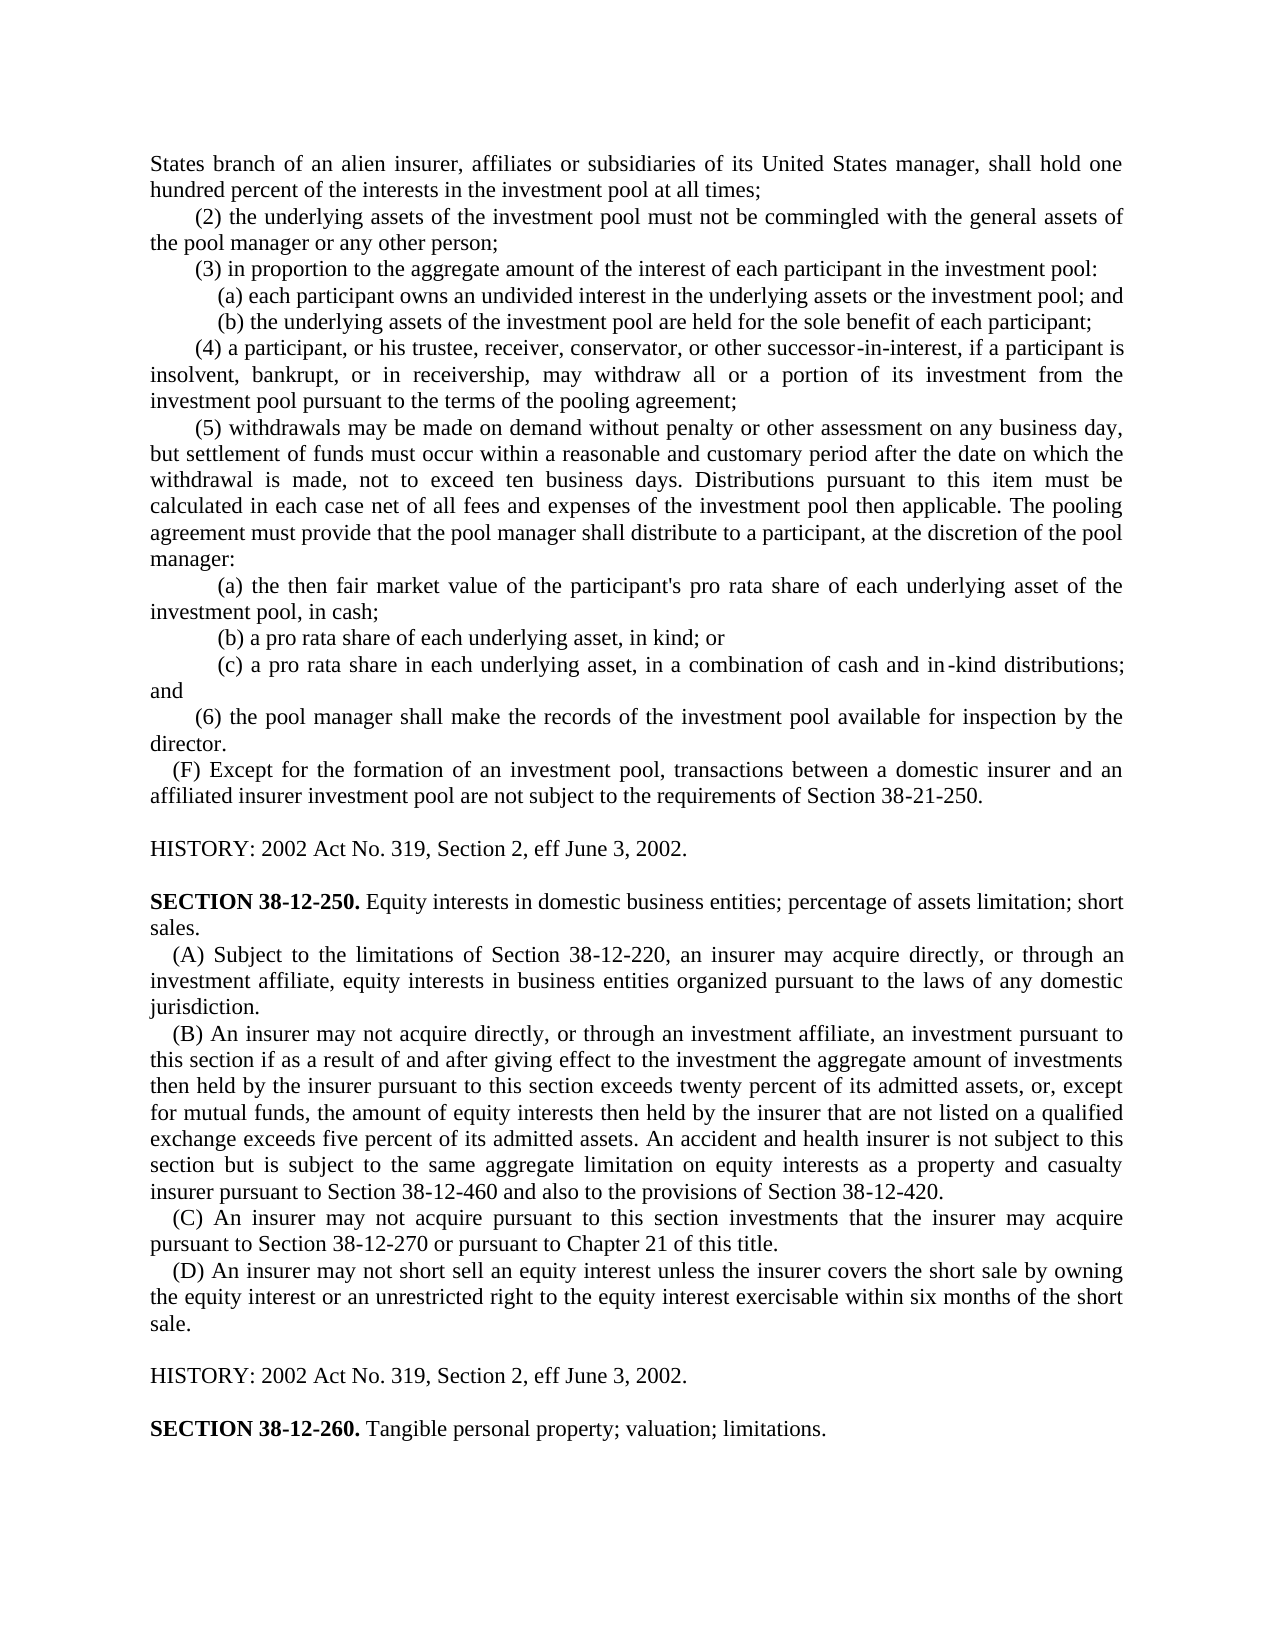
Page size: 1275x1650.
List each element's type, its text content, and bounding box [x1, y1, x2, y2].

text (c) a pro rata share in each underlying asset, in a combination of cash and in-kind distributions; and [150, 651, 1125, 703]
text (a) the then fair market value of the participant's pro rata share of each underlying asset of the investment pool, in cash; [150, 572, 1125, 624]
text (A) Subject to the limitations of Section 38-12-220, an insurer may acquire directly, or through an investment affiliate, equity interests in business entities organized pursuant to the laws of any domestic jurisdiction. [150, 941, 1125, 1020]
text (3) in proportion to the aggregate amount of the interest of each participant in the investment pool: [150, 255, 1125, 282]
text (4) a participant, or his trustee, receiver, conservator, or other successor-in-interest, if a participant is insolvent, bankrupt, or in receivership, may withdraw all or a portion of its investment from the investment pool pursuant to the terms of the pooling agreement; [150, 334, 1125, 413]
text SECTION 38-12-250. Equity interests in domestic business entities; percentage of assets limitation; short sales. [150, 888, 1125, 941]
text (B) An insurer may not acquire directly, or through an investment affiliate, an investment pursuant to this section if as a result of and after giving effect to the investment the aggregate amount of investments then held by the insurer pursuant to this section exceeds twenty percent of its admitted assets, or, except for mutual funds, the amount of equity interests then held by the insurer that are not listed on a qualified exchange exceeds five percent of its admitted assets. An accident and health insurer is not subject to this section but is subject to the same aggregate limitation on equity interests as a property and casualty insurer pursuant to Section 38-12-460 and also to the provisions of Section 38-12-420. [150, 1020, 1125, 1204]
text (F) Except for the formation of an investment pool, transactions between a domestic insurer and an affiliated insurer investment pool are not subject to the requirements of Section 38-21-250. [150, 756, 1125, 809]
text (C) An insurer may not acquire pursuant to this section investments that the insurer may acquire pursuant to Section 38-12-270 or pursuant to Chapter 21 of this title. [150, 1204, 1125, 1257]
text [150, 150, 1125, 203]
text HISTORY: 2002 Act No. 319, Section 2, eff June 3, 2002. [150, 1362, 1125, 1389]
text (b) a pro rata share of each underlying asset, in kind; or [150, 624, 1125, 651]
text (5) withdrawals may be made on demand without penalty or other assessment on any business day, but settlement of funds must occur within a reasonable and customary period after the date on which the withdrawal is made, not to exceed ten business days. Distributions pursuant to this item must be calculated in each case net of all fees and expenses of the investment pool then applicable. The pooling agreement must provide that the pool manager shall distribute to a participant, at the discretion of the pool manager: [150, 413, 1125, 572]
text SECTION 38-12-260. Tangible personal property; valuation; limitations. [150, 1415, 1125, 1441]
text (2) the underlying assets of the investment pool must not be commingled with the general assets of the pool manager or any other person; [150, 203, 1125, 255]
text HISTORY: 2002 Act No. 319, Section 2, eff June 3, 2002. [150, 835, 1125, 862]
text (D) An insurer may not short sell an equity interest unless the insurer covers the short sale by owning the equity interest or an unrestricted right to the equity interest exercisable within six months of the short sale. [150, 1257, 1125, 1336]
text (b) the underlying assets of the investment pool are held for the sole benefit of each participant; [150, 308, 1125, 334]
text (6) the pool manager shall make the records of the investment pool available for inspection by the director. [150, 703, 1125, 756]
text (a) each participant owns an undivided interest in the underlying assets or the investment pool; and [150, 282, 1125, 308]
